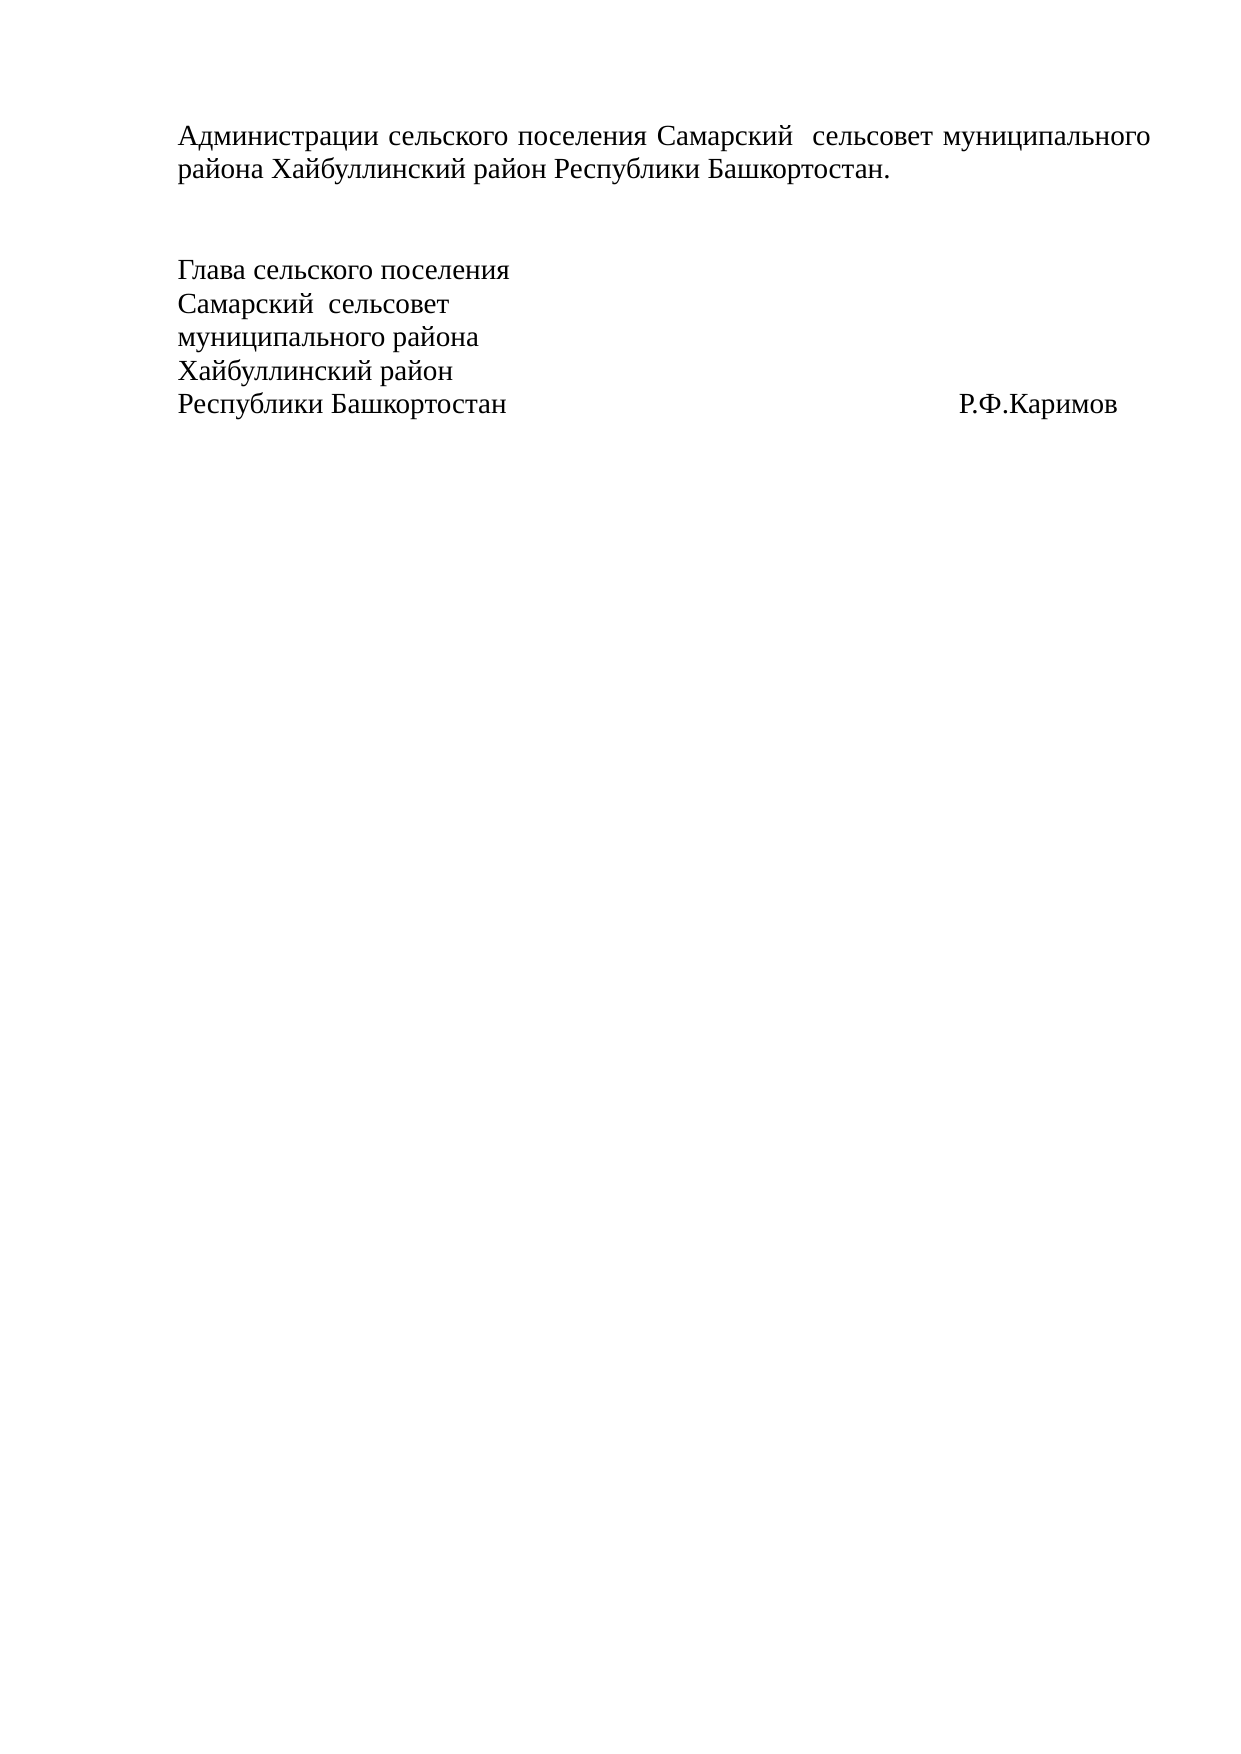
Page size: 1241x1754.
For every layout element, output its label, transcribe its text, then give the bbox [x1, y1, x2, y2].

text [177, 118, 1152, 185]
text Глава сельского поселения Самарский сельсовет муниципального района Хайбуллинский район Республики Башкортостан Р.Ф.Каримов [177, 252, 1152, 420]
